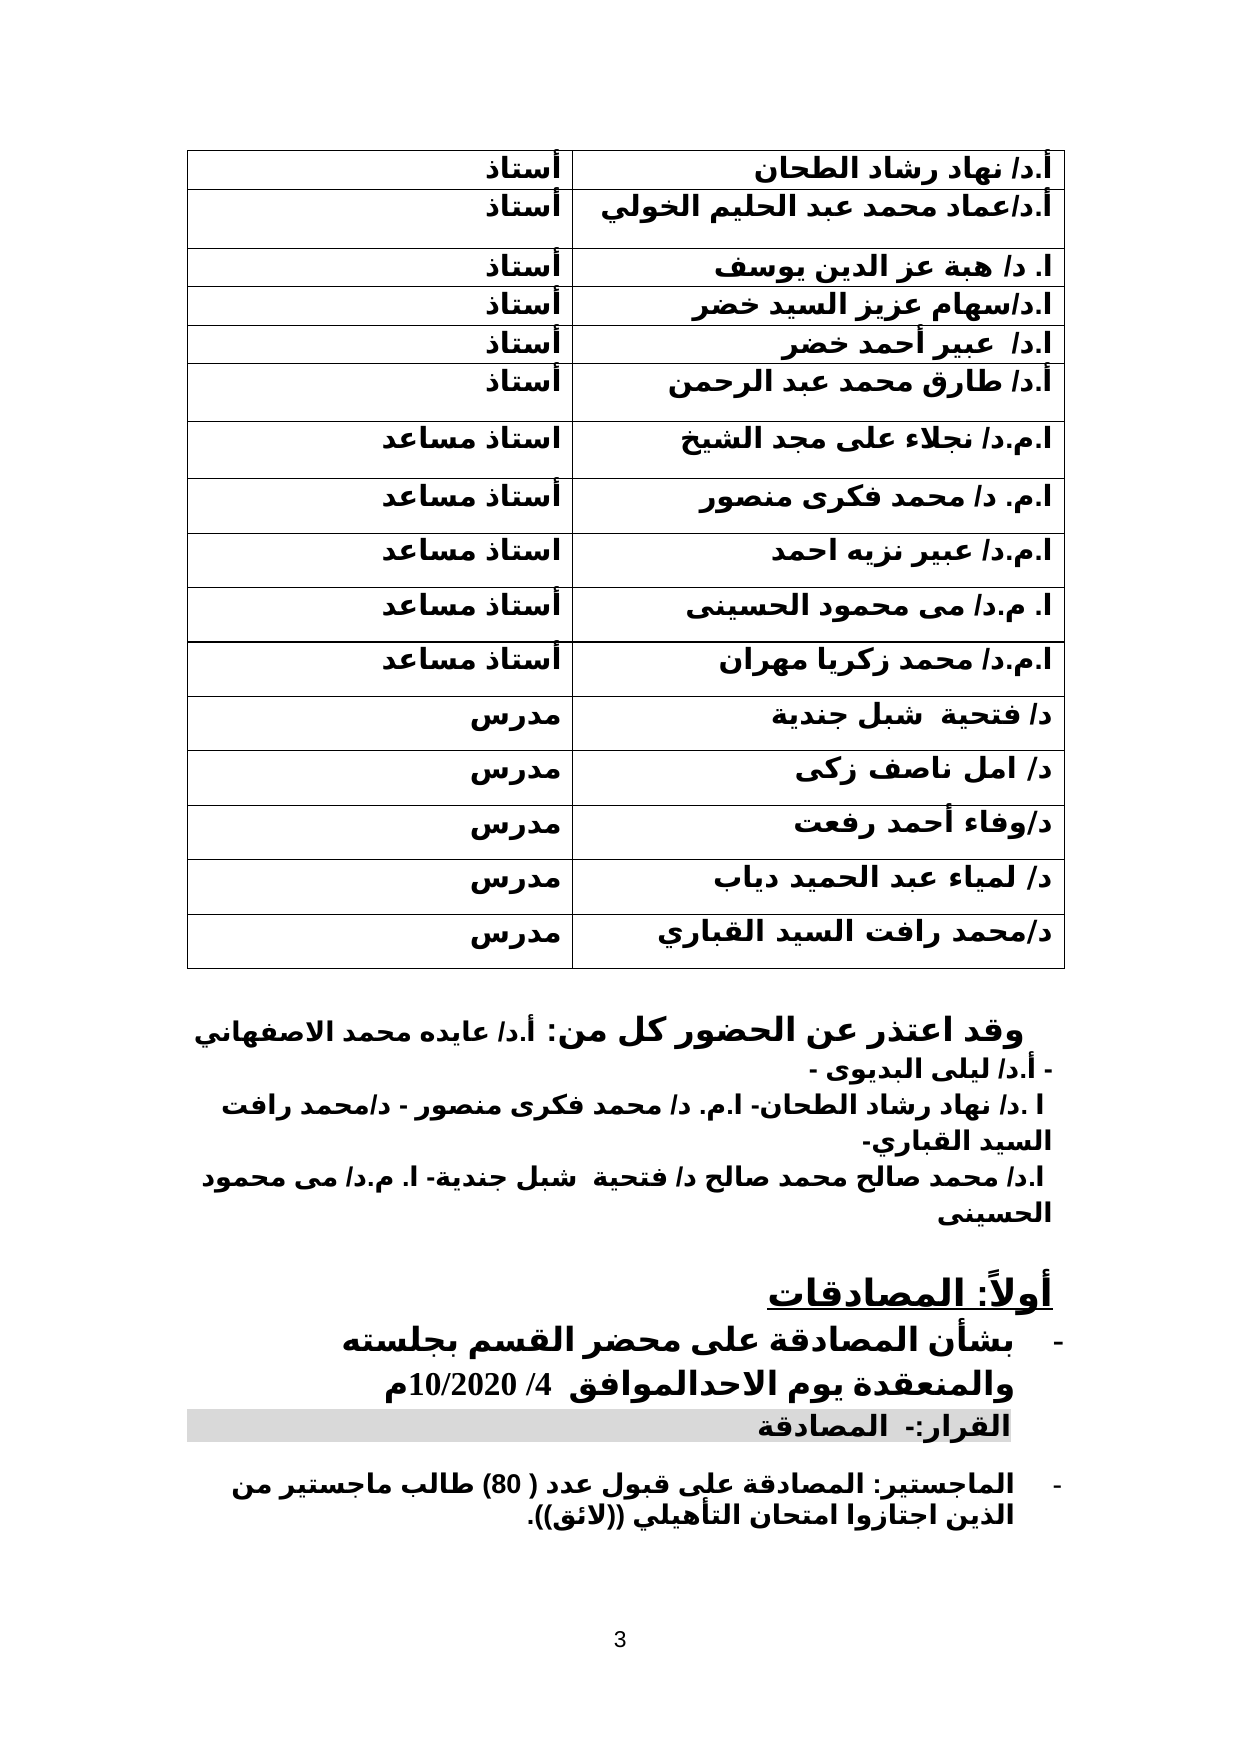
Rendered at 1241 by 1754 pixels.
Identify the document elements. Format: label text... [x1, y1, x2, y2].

table_cell ا.د/سهام عزيز السيد خضر [573, 287, 1064, 325]
text ا.د/ محمد صالح محمد صالح د/ فتحية شبل جندية- ا. م.د/ مى محمود الحسينى [187, 1161, 1053, 1228]
table_cell د/ لمياء عبد الحميد دياب [573, 860, 1064, 914]
table_cell مدرس [188, 697, 572, 750]
table_cell ا.م.د/ محمد زكريا مهران [573, 643, 1064, 696]
table_cell ا. م.د/ مى محمود الحسينى [573, 588, 1064, 641]
table_cell ا.م.د/ عبير نزيه احمد [573, 534, 1064, 587]
table_cell د/ فتحية شبل جندية [573, 697, 1064, 750]
table_cell د/محمد رافت السيد القباري [573, 915, 1064, 968]
table_cell د/وفاء أحمد رفعت [573, 806, 1064, 859]
table_cell استاذ مساعد [188, 534, 572, 587]
table_cell ا.م. د/ محمد فكرى منصور [573, 479, 1064, 532]
table_cell مدرس [188, 806, 572, 859]
table_cell أستاذ [188, 287, 572, 325]
table_cell ا.م.د/ نجلاء على مجد الشيخ [573, 422, 1064, 478]
table_cell ا. د/ هبة عز الدين يوسف [573, 249, 1064, 286]
table_cell أستاذ [188, 151, 572, 188]
table_cell أ.د/ نهاد رشاد الطحان [573, 151, 1064, 188]
table_cell أستاذ مساعد [188, 479, 572, 532]
table_cell د/ امل ناصف زكى [573, 751, 1064, 805]
table_cell أستاذ مساعد [188, 643, 572, 696]
table_cell ا.د/ عبير أحمد خضر [573, 326, 1064, 363]
table_cell أستاذ [188, 364, 572, 421]
table_cell مدرس [188, 915, 572, 968]
list بشأن المصادقة على محضر القسم بجلسته والمنعقدة يوم الاحدالموافق 4/ 10/2020م [187, 1321, 1053, 1403]
table_cell أستاذ [188, 326, 572, 363]
table_cell أستاذ [188, 249, 572, 286]
table_cell أستاذ مساعد [188, 588, 572, 641]
table_cell مدرس [188, 860, 572, 914]
table_cell أ.د/عماد محمد عبد الحليم الخولي [573, 190, 1064, 248]
text ا .د/ نهاد رشاد الطحان- ا.م. د/ محمد فكرى منصور - د/محمد رافت السيد القباري- [187, 1089, 1053, 1156]
list الماجستير: المصادقة على قبول عدد ( 80) طالب ماجستير من الذين اجتازوا امتحان التأهيلي ((لائق)). [187, 1468, 1053, 1531]
table_cell استاذ مساعد [188, 422, 572, 478]
text وقد اعتذر عن الحضور كل من: أ.د/ عايده محمد الاصفهاني - أ.د/ ليلى البديوى - [187, 1010, 1053, 1084]
table_cell أ.د/ طارق محمد عبد الرحمن [573, 364, 1064, 421]
table_cell أستاذ [188, 190, 572, 248]
table_cell مدرس [188, 751, 572, 805]
text أولاً: المصادقات [187, 1271, 1053, 1314]
text القرار:- المصادقة [187, 1409, 1011, 1442]
